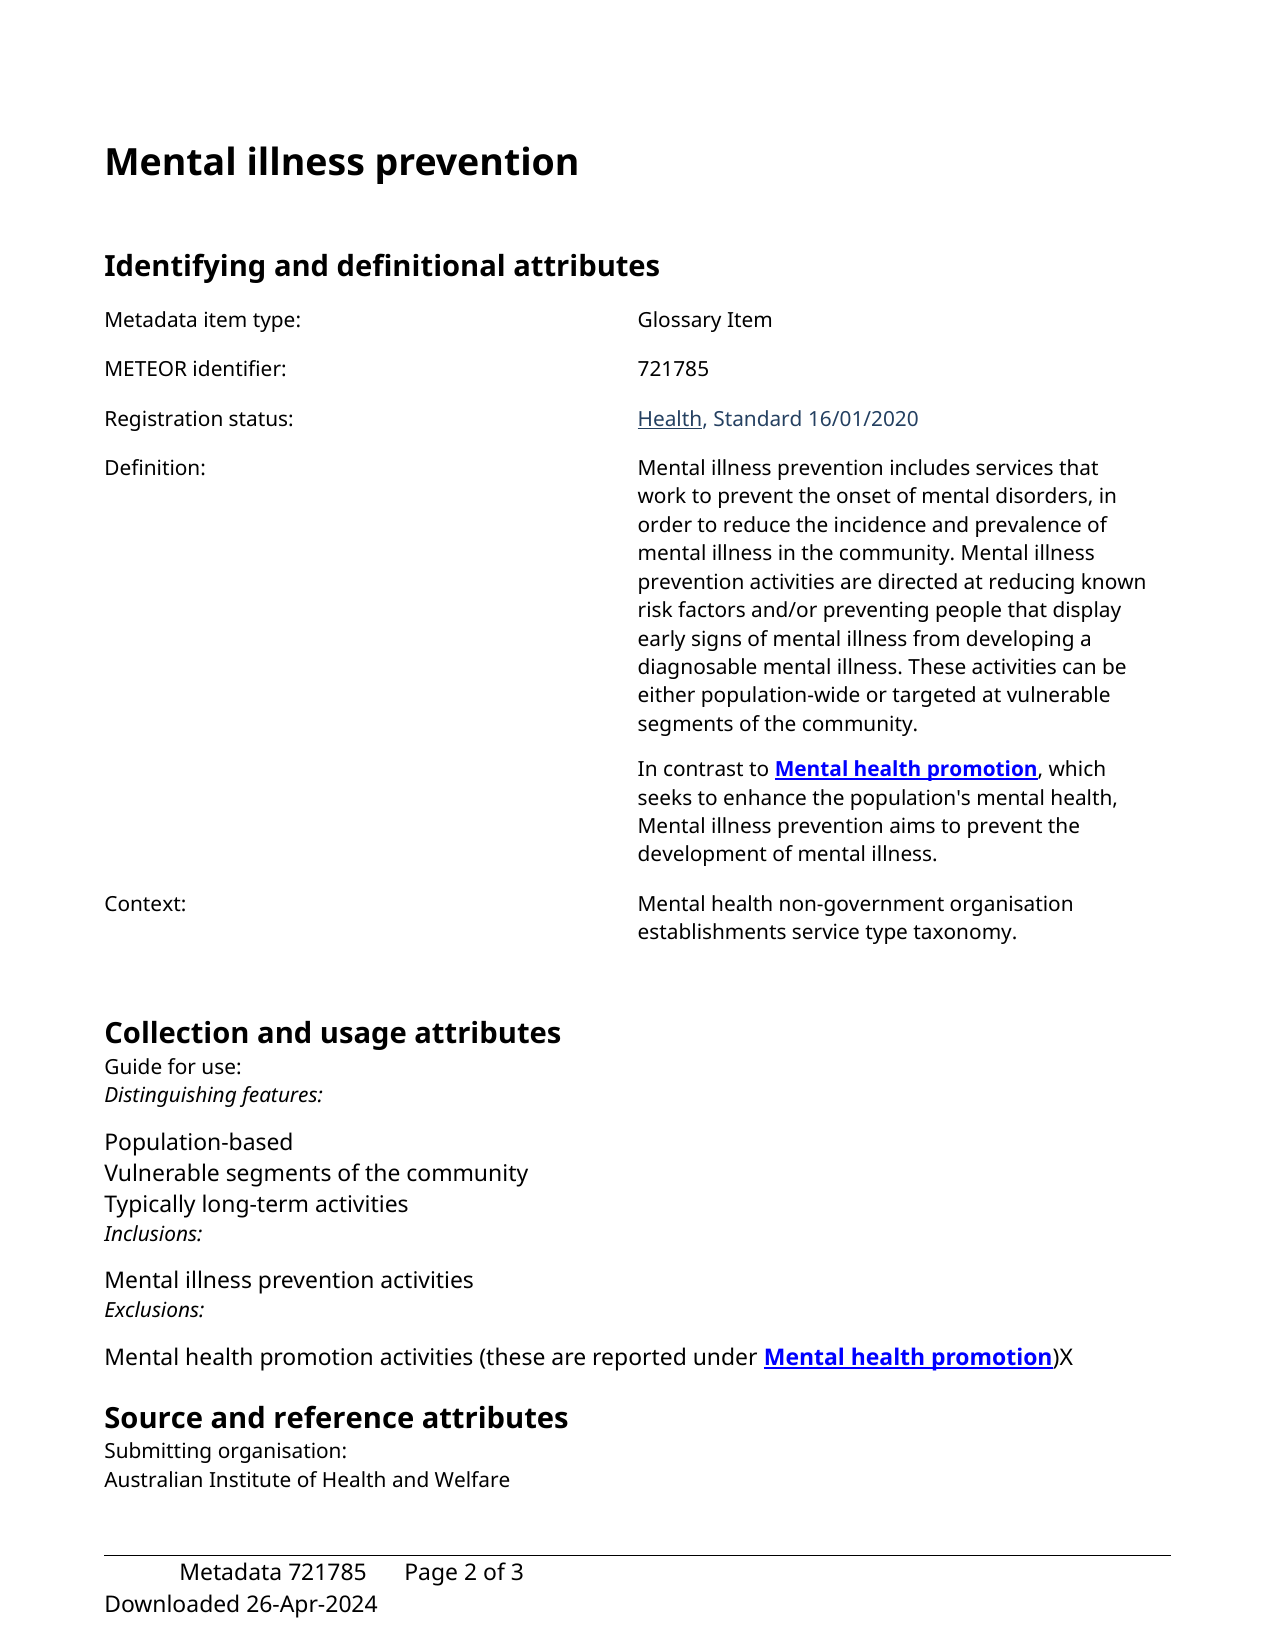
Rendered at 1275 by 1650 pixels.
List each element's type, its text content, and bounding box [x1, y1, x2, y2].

table_cell Health, Standard 16/01/2020 [626, 394, 1159, 443]
table_cell Registration status: [93, 394, 626, 443]
table_cell METEOR identifier: [93, 344, 626, 393]
table_cell Mental health non-government organisation establishments service type taxonomy. [626, 878, 1159, 956]
table_header Identifying and definitional attributes [93, 199, 1159, 295]
subtitle Mental illness prevention [104, 135, 1171, 186]
table_cell Context: [93, 878, 626, 956]
table_cell 721785 [626, 344, 1159, 393]
table_cell Glossary Item [626, 295, 1159, 344]
table_cell Metadata item type: [93, 295, 626, 344]
table_cell Definition: [93, 443, 626, 878]
table_cell Mental illness prevention includes services that work to prevent the onset of mental disorders, in order to reduce the incidence and prevalence of mental illness in the community. Mental illness prevention activities are directed at reducing known risk factors and/or preventing people that display early signs of mental illness from developing a diagnosable mental illness. These activities can be either population-wide or targeted at vulnerable segments of the community. In contrast to Mental health promotion, which seeks to enhance the population's mental health, Mental illness prevention aims to prevent the development of mental illness. [626, 443, 1159, 878]
